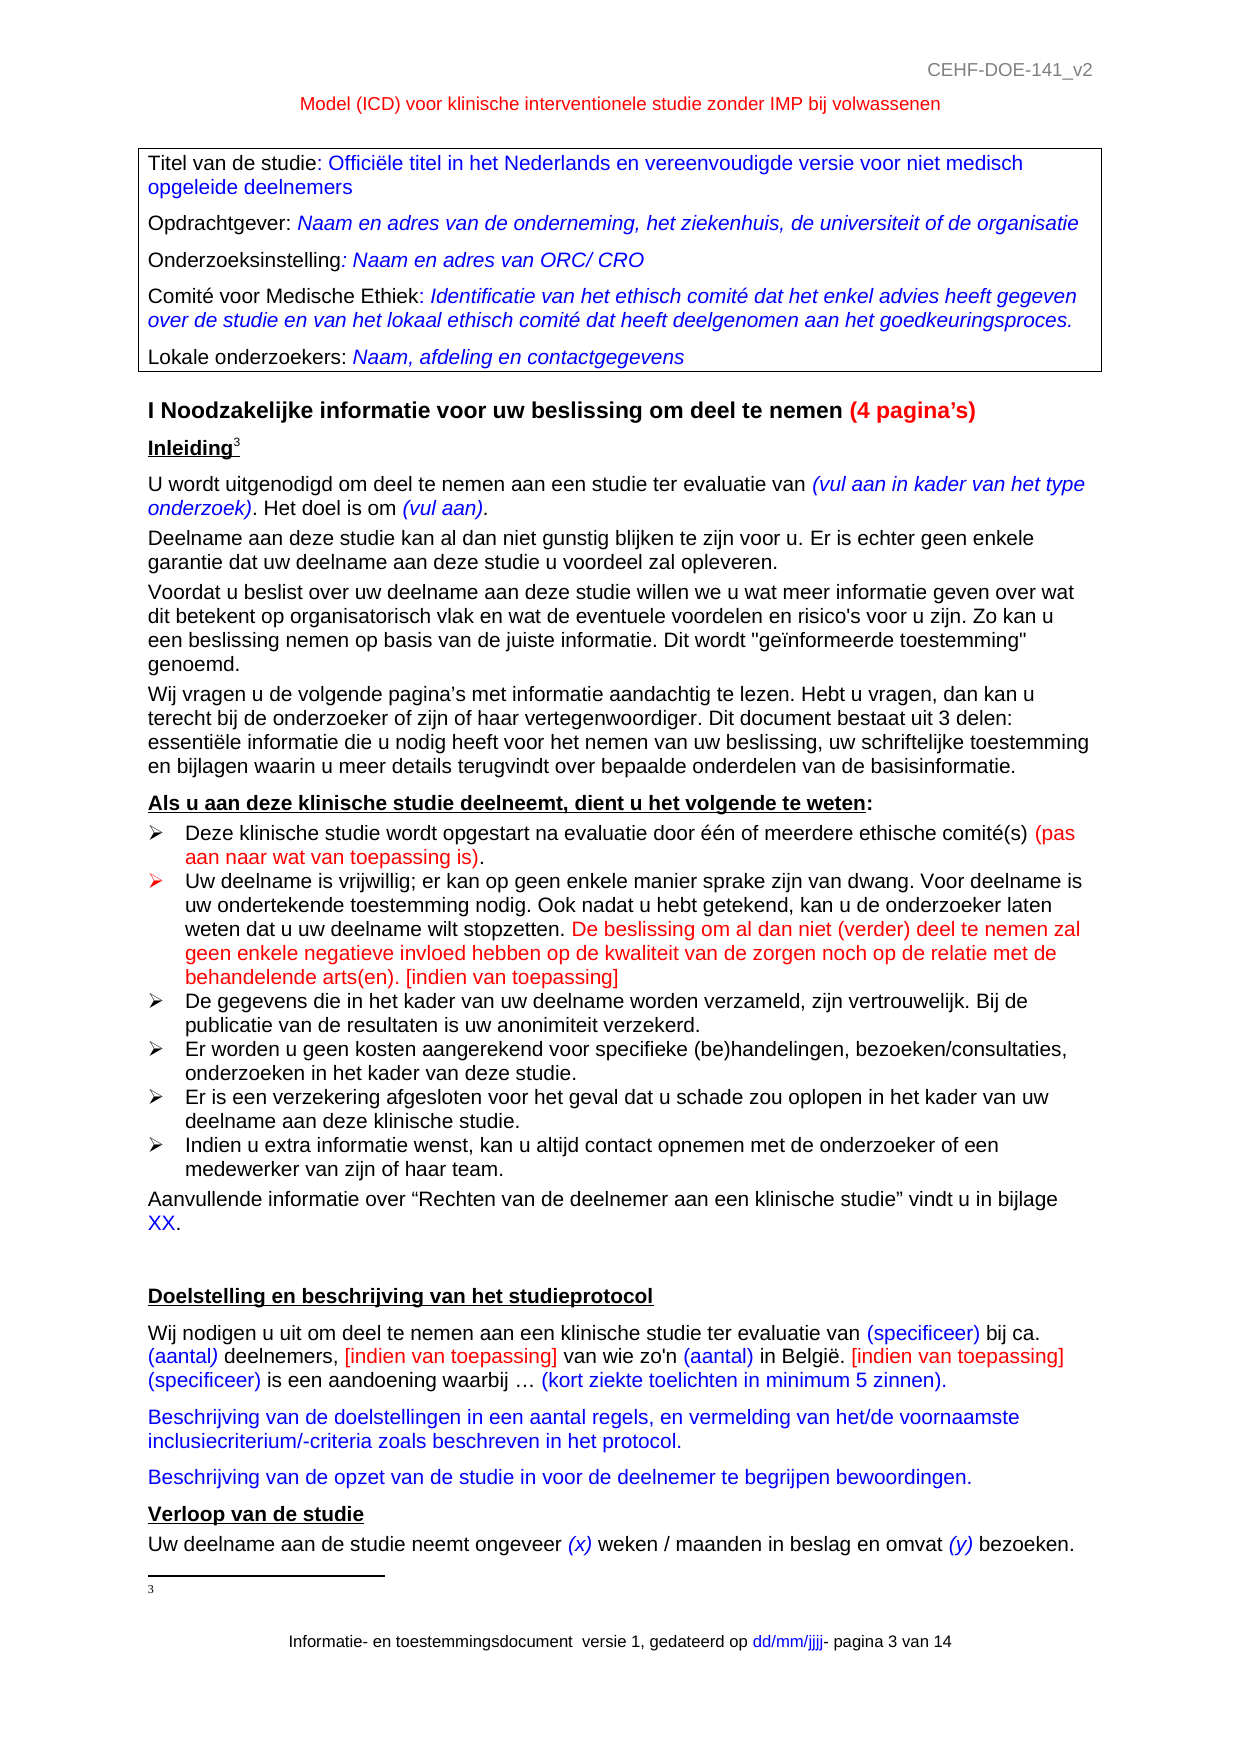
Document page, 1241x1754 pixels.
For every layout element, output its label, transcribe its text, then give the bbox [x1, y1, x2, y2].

text Beschrijving van de opzet van de studie in voor de deelnemer te begrijpen bewoordingen. [148, 1465, 1093, 1489]
text Onderzoeksinstelling: Naam en adres van ORC/ CRO [139, 244, 1101, 272]
list Er is een verzekering afgesloten voor het geval dat u schade zou oplopen in het kader van uw deelname aan deze klinische studie. [148, 1085, 1093, 1133]
text Wij nodigen u uit om deel te nemen aan een klinische studie ter evaluatie van (specificeer) bij ca. (aantal) deelnemers, [indien van toepassing] van wie zo'n (aantal) in België. [indien van toepassing] (specificeer) is een aandoening waarbij … (kort ziekte toelichten in minimum 5 zinnen). [148, 1320, 1093, 1392]
list Deze klinische studie wordt opgestart na evaluatie door één of meerdere ethische comité(s) (pas aan naar wat van toepassing is). [148, 821, 1093, 869]
text Inleiding [148, 435, 1093, 459]
text Opdrachtgever: Naam en adres van de onderneming, het ziekenhuis, de universiteit of de organisatie [139, 208, 1101, 235]
text Verloop van de studie [148, 1502, 1093, 1526]
list De gegevens die in het kader van uw deelname worden verzameld, zijn vertrouwelijk. Bij de publicatie van de resultaten is uw anonimiteit verzekerd. [148, 989, 1093, 1037]
list Indien u extra informatie wenst, kan u altijd contact opnemen met de onderzoeker of een medewerker van zijn of haar team. [148, 1133, 1093, 1181]
text Beschrijving van de doelstellingen in een aantal regels, en vermelding van het/de voornaamste inclusiecriterium/-criteria zoals beschreven in het protocol. [148, 1405, 1093, 1453]
text Wij vragen u de volgende pagina’s met informatie aandachtig te lezen. Hebt u vragen, dan kan u terecht bij de onderzoeker of zijn of haar vertegenwoordiger. Dit document bestaat uit 3 delen: essentiële informatie die u nodig heeft voor het nemen van uw beslissing, uw schriftelijke toestemming en bijlagen waarin u meer details terugvindt over bepaalde onderdelen van de basisinformatie. [148, 682, 1093, 778]
list Uw deelname is vrijwillig; er kan op geen enkele manier sprake zijn van dwang. Voor deelname is uw ondertekende toestemming nodig. Ook nadat u hebt getekend, kan u de onderzoeker laten weten dat u uw deelname wilt stopzetten. De beslissing om al dan niet (verder) deel te nemen zal geen enkele negatieve invloed hebben op de kwaliteit van de zorgen noch op de relatie met de behandelende arts(en). [indien van toepassing] [148, 869, 1093, 989]
text Deelname aan deze studie kan al dan niet gunstig blijken te zijn voor u. Er is echter geen enkele garantie dat uw deelname aan deze studie u voordeel zal opleveren. [148, 526, 1093, 574]
text Voordat u beslist over uw deelname aan deze studie willen we u wat meer informatie geven over wat dit betekent op organisatorisch vlak en wat de eventuele voordelen en risico's voor u zijn. Zo kan u een beslissing nemen op basis van de juiste informatie. Dit wordt "geïnformeerde toestemming" genoemd. [148, 580, 1093, 676]
text Als u aan deze klinische studie deelneemt, dient u het volgende te weten: [148, 791, 1093, 814]
text Lokale onderzoekers: Naam, afdeling en contactgegevens [139, 341, 1101, 371]
text Doelstelling en beschrijving van het studieprotocol [148, 1284, 1093, 1308]
text Uw deelname aan de studie neemt ongeveer (x) weken / maanden in beslag en omvat (y) bezoeken. [148, 1532, 1093, 1556]
text U wordt uitgenodigd om deel te nemen aan een studie ter evaluatie van (vul aan in kader van het type onderzoek). Het doel is om (vul aan). [148, 472, 1093, 520]
text Titel van de studie: Officiële titel in het Nederlands en vereenvoudigde versie voor niet medisch opgeleide deelnemers [139, 149, 1101, 199]
text Comité voor Medische Ethiek: Identificatie van het ethisch comité dat het enkel advies heeft gegeven over de studie en van het lokaal ethisch comité dat heeft deelgenomen aan het goedkeuringsproces. [139, 281, 1101, 332]
text Aanvullende informatie over “Rechten van de deelnemer aan een klinische studie” vindt u in bijlage XX. [148, 1187, 1093, 1235]
list Er worden u geen kosten aangerekend voor specifieke (be)handelingen, bezoeken/consultaties, onderzoeken in het kader van deze studie. [148, 1037, 1093, 1085]
subtitle I Noodzakelijke informatie voor uw beslissing om deel te nemen (4 pagina’s) [148, 397, 1093, 423]
